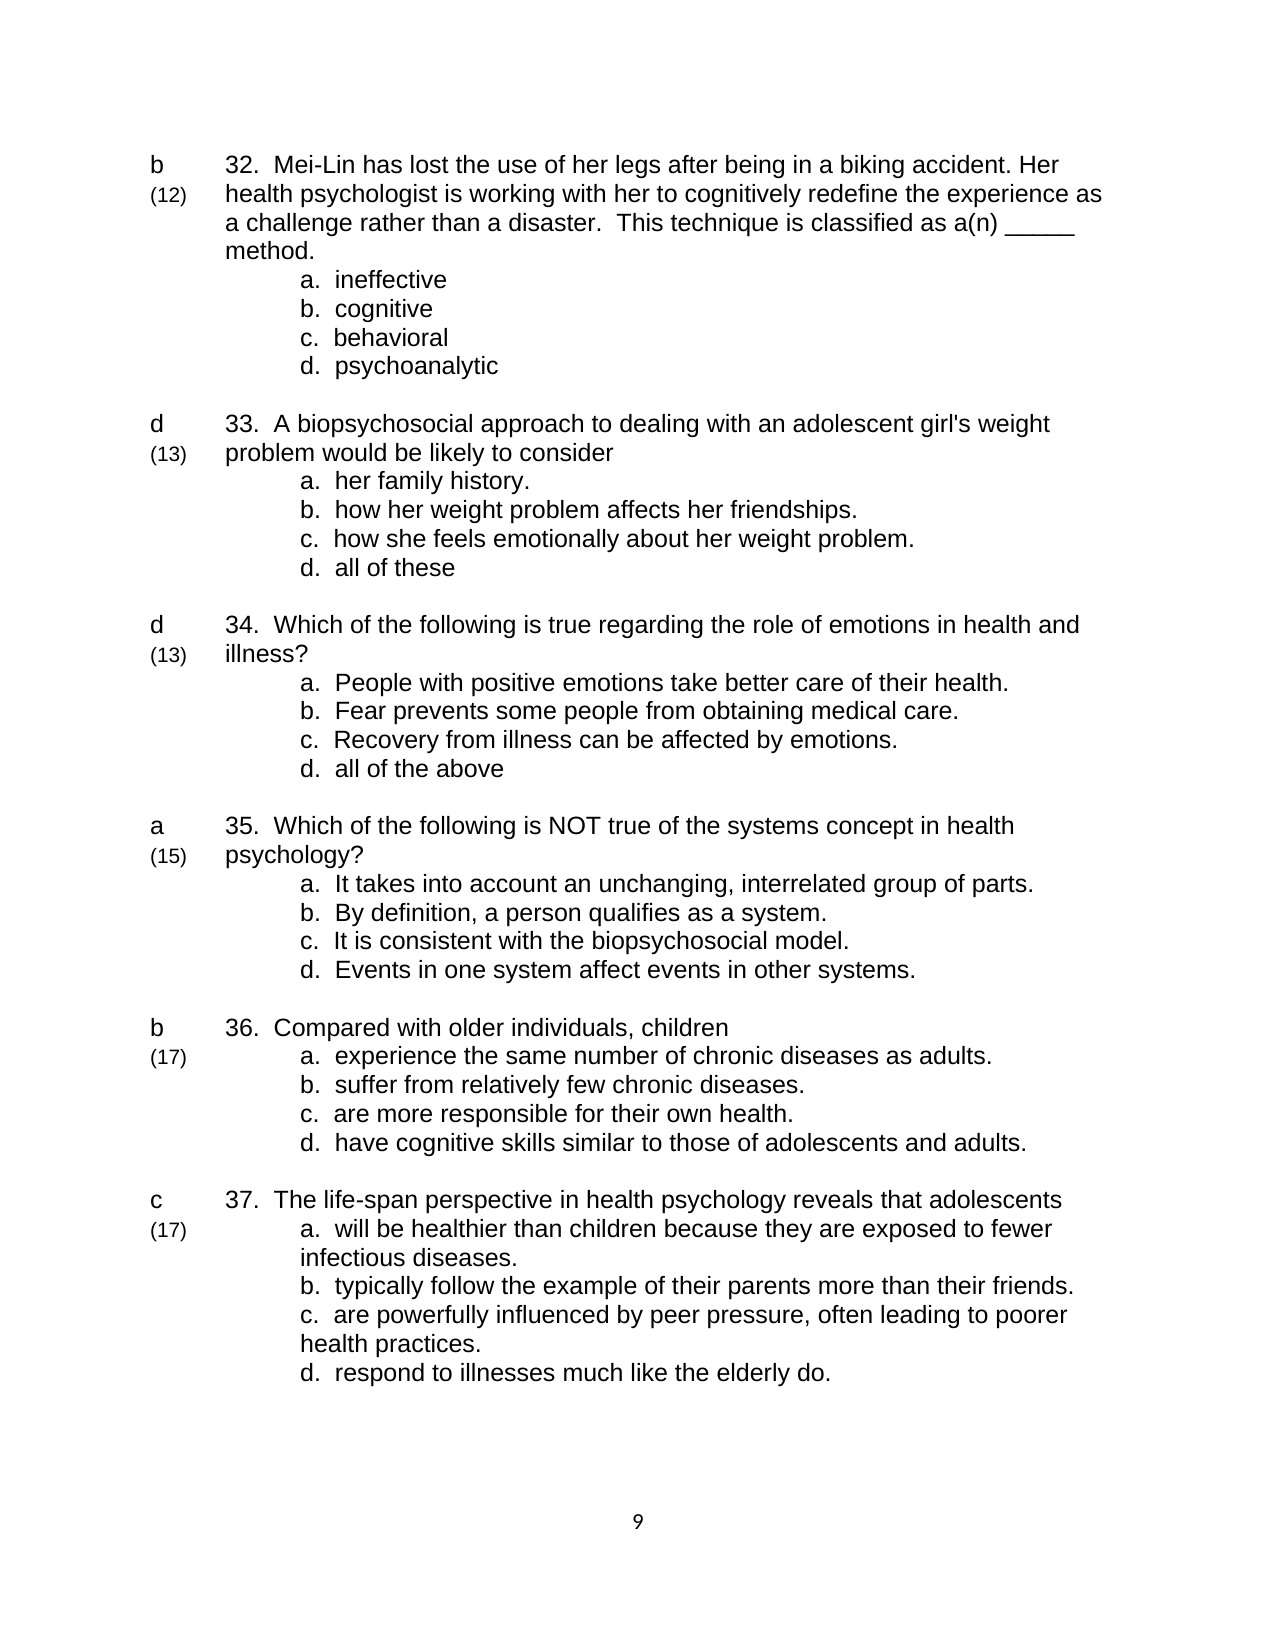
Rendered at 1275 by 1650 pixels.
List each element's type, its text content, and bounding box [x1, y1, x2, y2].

text d. Events in one system affect events in other systems. [300, 955, 1125, 984]
text c 37. The life-span perspective in health psychology reveals that adolescents [150, 1185, 1125, 1214]
text b. suffer from relatively few chronic diseases. [300, 1070, 1125, 1099]
text (17) a. will be healthier than children because they are exposed to fewer [150, 1214, 1125, 1242]
text a. ineffective [300, 265, 1125, 294]
text d. respond to illnesses much like the elderly do. [300, 1357, 1125, 1386]
text (12) health psychologist is working with her to cognitively redefine the experience as [150, 179, 1125, 207]
text c. how she feels emotionally about her weight problem. [300, 524, 1125, 552]
text (13) illness? [150, 639, 1125, 667]
text b. typically follow the example of their parents more than their friends. [300, 1271, 1125, 1300]
text b. how her weight problem affects her friendships. [300, 495, 1125, 524]
text b. By definition, a person qualifies as a system. [300, 897, 1125, 926]
text c. are powerfully influenced by peer pressure, often leading to poorer health practices. [300, 1300, 1125, 1357]
text (15) psychology? [150, 840, 1125, 869]
text b. Fear prevents some people from obtaining medical care. [300, 696, 1125, 725]
text b 36. Compared with older individuals, children [150, 1012, 1125, 1041]
text a. her family history. [300, 466, 1125, 495]
text d. psychoanalytic [300, 351, 1125, 380]
text (17) a. experience the same number of chronic diseases as adults. [150, 1041, 1125, 1070]
text (13) problem would be likely to consider [150, 437, 1125, 466]
text d 34. Which of the following is true regarding the role of emotions in health and [150, 610, 1125, 639]
text d. all of the above [300, 754, 1125, 782]
text c. are more responsible for their own health. [300, 1099, 1125, 1127]
text a challenge rather than a disaster. This technique is classified as a(n) _____ method. [225, 207, 1125, 265]
text infectious diseases. [300, 1242, 1125, 1271]
text b. cognitive [300, 294, 1125, 322]
text a. People with positive emotions take better care of their health. [300, 667, 1125, 696]
text d. have cognitive skills similar to those of adolescents and adults. [300, 1127, 1125, 1156]
text b 32. Mei-Lin has lost the use of her legs after being in a biking accident. Her [150, 150, 1125, 179]
text c. Recovery from illness can be affected by emotions. [300, 725, 1125, 754]
text a. It takes into account an unchanging, interrelated group of parts. [300, 869, 1125, 897]
text a 35. Which of the following is NOT true of the systems concept in health [150, 811, 1125, 840]
text c. behavioral [300, 322, 1125, 351]
text d 33. A biopsychosocial approach to dealing with an adolescent girl's weight [150, 409, 1125, 437]
text c. It is consistent with the biopsychosocial model. [300, 926, 1125, 955]
text d. all of these [300, 552, 1125, 581]
